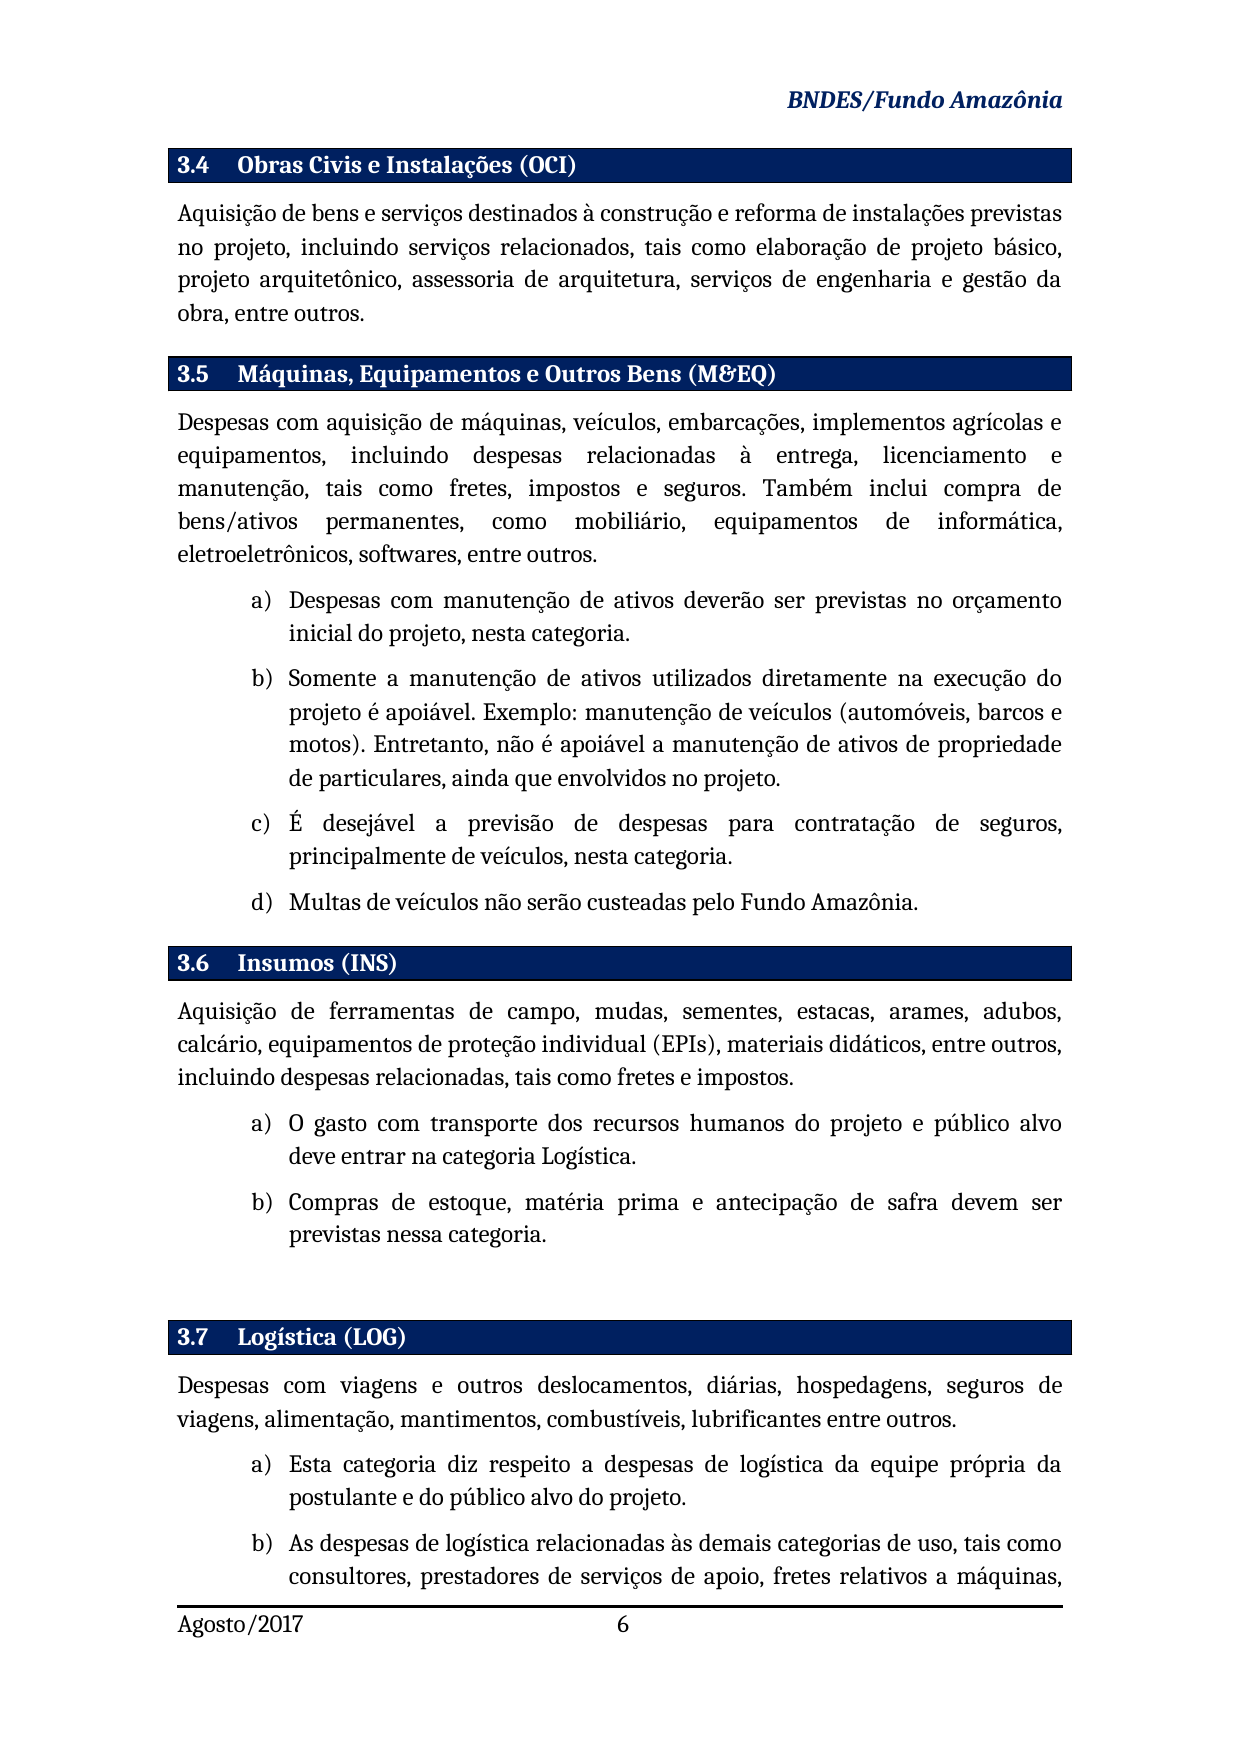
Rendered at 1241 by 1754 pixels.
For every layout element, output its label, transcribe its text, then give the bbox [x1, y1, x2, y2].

subtitle Obras Civis e Instalações (OCI) [169, 149, 1071, 182]
text Aquisição de bens e serviços destinados à construção e reforma de instalações previstas no projeto, incluindo serviços relacionados, tais como elaboração de projeto básico, projeto arquitetônico, assessoria de arquitetura, serviços de engenharia e gestão da obra, entre outros. [177, 199, 1063, 327]
text Aquisição de ferramentas de campo, mudas, sementes, estacas, arames, adubos, calcário, equipamentos de proteção individual (EPIs), materiais didáticos, entre outros, incluindo despesas relacionadas, tais como fretes e impostos. [177, 997, 1063, 1092]
text Despesas com viagens e outros deslocamentos, diárias, hospedagens, seguros de viagens, alimentação, mantimentos, combustíveis, lubrificantes entre outros. [177, 1371, 1063, 1433]
list Despesas com manutenção de ativos deverão ser previstas no orçamento inicial do projeto, nesta categoria. [251, 586, 1063, 648]
list Somente a manutenção de ativos utilizados diretamente na execução do projeto é apoiável. Exemplo: manutenção de veículos (automóveis, barcos e motos). Entretanto, não é apoiável a manutenção de ativos de propriedade de particulares, ainda que envolvidos no projeto. [251, 664, 1063, 792]
list Multas de veículos não serão custeadas pelo Fundo Amazônia. [251, 887, 1063, 916]
list É desejável a previsão de despesas para contratação de seguros, principalmente de veículos, nesta categoria. [251, 809, 1063, 871]
subtitle Insumos (INS) [169, 947, 1071, 979]
subtitle Logística (LOG) [169, 1321, 1071, 1354]
list O gasto com transporte dos recursos humanos do projeto e público alvo deve entrar na categoria Logística. [251, 1109, 1063, 1171]
list Esta categoria diz respeito a despesas de logística da equipe própria da postulante e do público alvo do projeto. [251, 1450, 1063, 1512]
subtitle Máquinas, Equipamentos e Outros Bens (M&EQ) [169, 358, 1071, 390]
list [251, 1528, 1063, 1590]
text Despesas com aquisição de máquinas, veículos, embarcações, implementos agrícolas e equipamentos, incluindo despesas relacionadas à entrega, licenciamento e manutenção, tais como fretes, impostos e seguros. Também inclui compra de bens/ativos permanentes, como mobiliário, equipamentos de informática, eletroeletrônicos, softwares, entre outros. [177, 408, 1063, 569]
list Compras de estoque, matéria prima e antecipação de safra devem ser previstas nessa categoria. [251, 1187, 1063, 1249]
